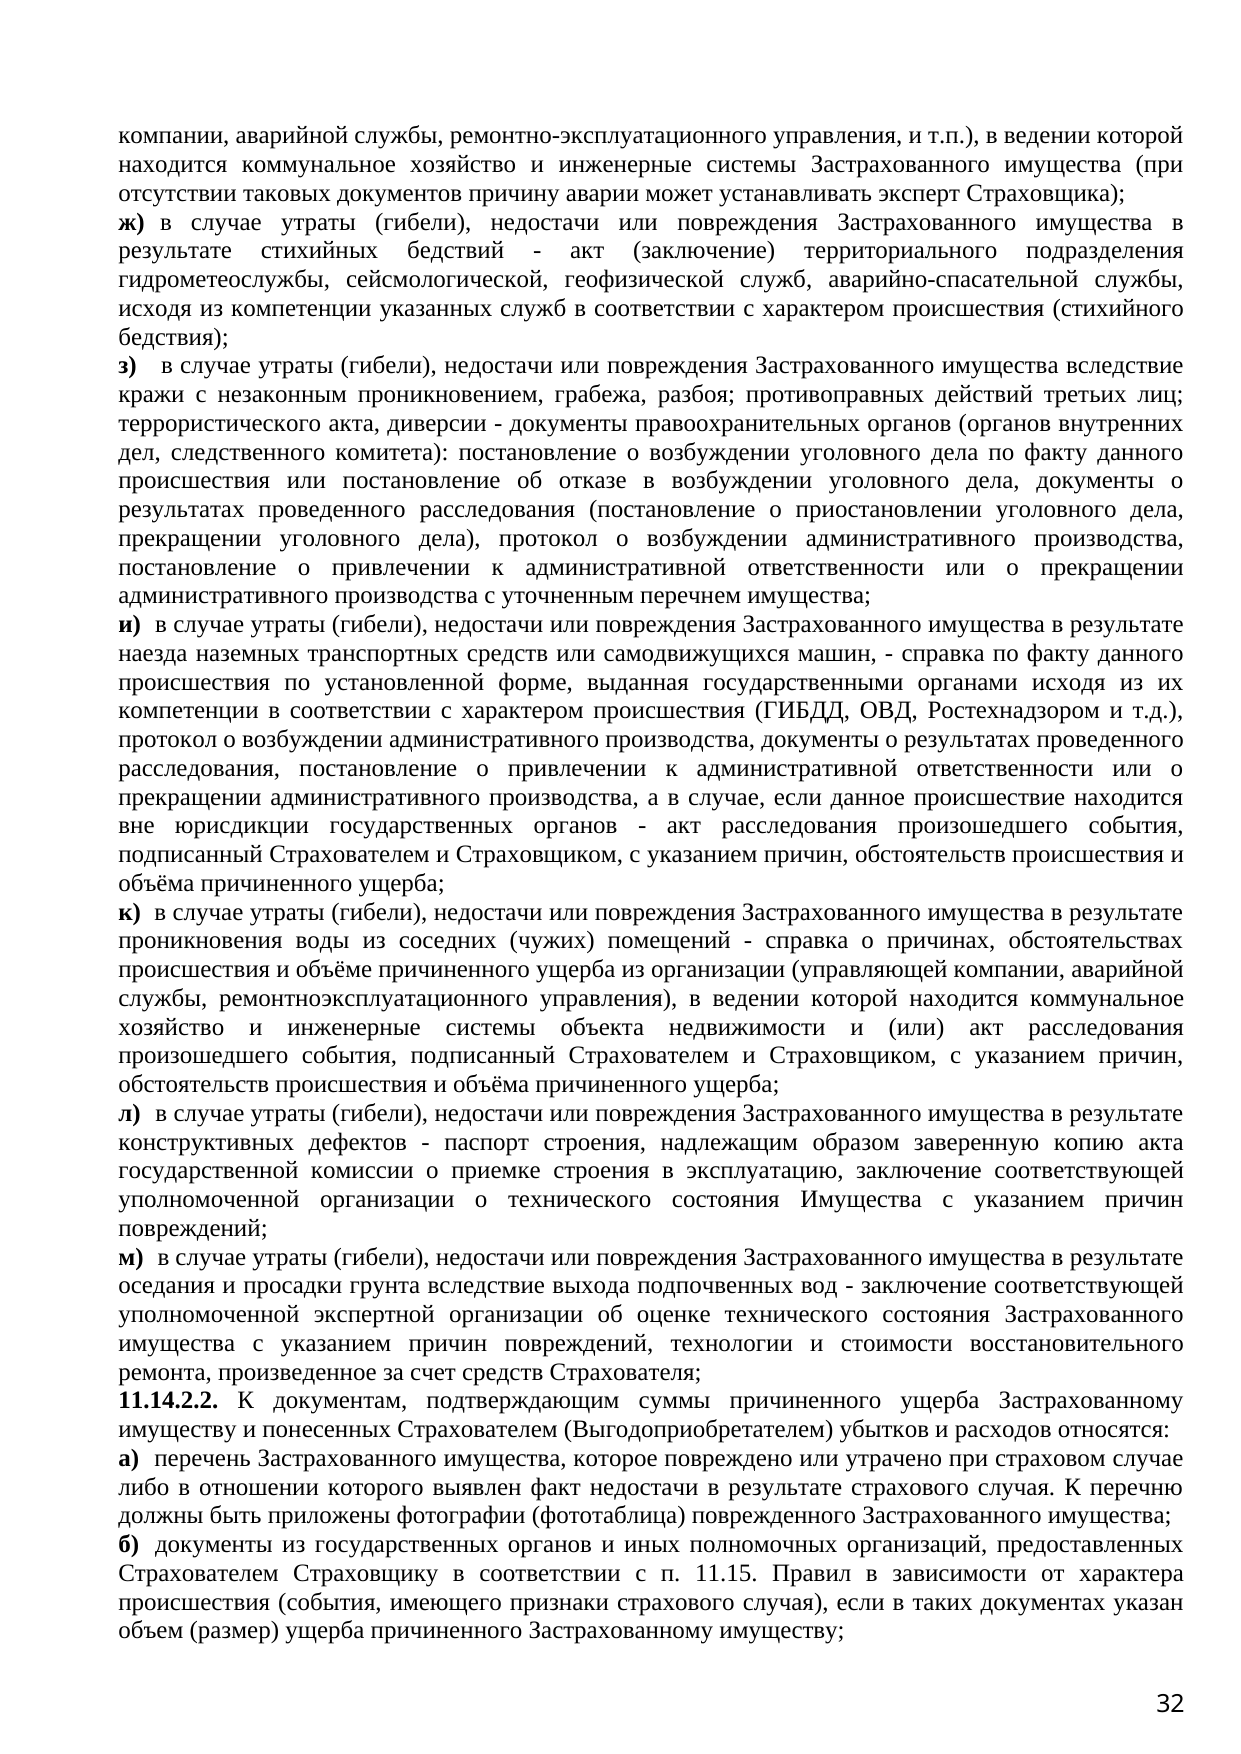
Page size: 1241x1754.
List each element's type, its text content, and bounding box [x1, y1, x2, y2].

text 11.14.2.2. К документам, подтверждающим суммы причиненного ущерба Застрахованному имуществу и понесенных Страхователем (Выгодоприобретателем) убытков и расходов относятся: [118, 1385, 1184, 1443]
text з) в случае утраты (гибели), недостачи или повреждения Застрахованного имущества вследствие кражи с незаконным проникновением, грабежа, разбоя; противоправных действий третьих лиц; террористического акта, диверсии - документы правоохранительных органов (органов внутренних дел, следственного комитета): постановление о возбуждении уголовного дела по факту данного происшествия или постановление об отказе в возбуждении уголовного дела, документы о результатах проведенного расследования (постановление о приостановлении уголовного дела, прекращении уголовного дела), протокол о возбуждении административного производства, постановление о привлечении к административной ответственности или о прекращении административного производства с уточненным перечнем имущества; [118, 350, 1184, 609]
text б) документы из государственных органов и иных полномочных организаций, предоставленных Страхователем Страховщику в соответствии с п. 11.15. Правил в зависимости от характера происшествия (события, имеющего признаки страхового случая), если в таких документах указан объем (размер) ущерба причиненного Застрахованному имуществу; [118, 1529, 1184, 1644]
text л) в случае утраты (гибели), недостачи или повреждения Застрахованного имущества в результате конструктивных дефектов - паспорт строения, надлежащим образом заверенную копию акта государственной комиссии о приемке строения в эксплуатацию, заключение соответствующей уполномоченной организации о технического состояния Имущества с указанием причин повреждений; [118, 1098, 1184, 1242]
text и) в случае утраты (гибели), недостачи или повреждения Застрахованного имущества в результате наезда наземных транспортных средств или самодвижущихся машин, - справка по факту данного происшествия по установленной форме, выданная государственными органами исходя из их компетенции в соответствии с характером происшествия (ГИБДД, ОВД, Ростехнадзором и т.д.), протокол о возбуждении административного производства, документы о результатах проведенного расследования, постановление о привлечении к административной ответственности или о прекращении административного производства, а в случае, если данное происшествие находится вне юрисдикции государственных органов - акт расследования произошедшего события, подписанный Страхователем и Страховщиком, с указанием причин, обстоятельств происшествия и объёма причиненного ущерба; [118, 609, 1184, 897]
text ж) в случае утраты (гибели), недостачи или повреждения Застрахованного имущества в результате стихийных бедствий - акт (заключение) территориального подразделения гидрометеослужбы, сейсмологической, геофизической служб, аварийно-спасательной службы, исходя из компетенции указанных служб в соответствии с характером происшествия (стихийного бедствия); [118, 207, 1184, 350]
text а) перечень Застрахованного имущества, которое повреждено или утрачено при страховом случае либо в отношении которого выявлен факт недостачи в результате страхового случая. К перечню должны быть приложены фотографии (фототаблица) поврежденного Застрахованного имущества; [118, 1443, 1184, 1529]
text м) в случае утраты (гибели), недостачи или повреждения Застрахованного имущества в результате оседания и просадки грунта вследствие выхода подпочвенных вод - заключение соответствующей уполномоченной экспертной организации об оценке технического состояния Застрахованного имущества с указанием причин повреждений, технологии и стоимости восстановительного ремонта, произведенное за счет средств Страхователя; [118, 1242, 1184, 1385]
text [118, 120, 1184, 207]
text к) в случае утраты (гибели), недостачи или повреждения Застрахованного имущества в результате проникновения воды из соседних (чужих) помещений - справка о причинах, обстоятельствах происшествия и объёме причиненного ущерба из организации (управляющей компании, аварийной службы, ремонтноэксплуатационного управления), в ведении которой находится коммунальное хозяйство и инженерные системы объекта недвижимости и (или) акт расследования произошедшего события, подписанный Страхователем и Страховщиком, с указанием причин, обстоятельств происшествия и объёма причиненного ущерба; [118, 897, 1184, 1098]
